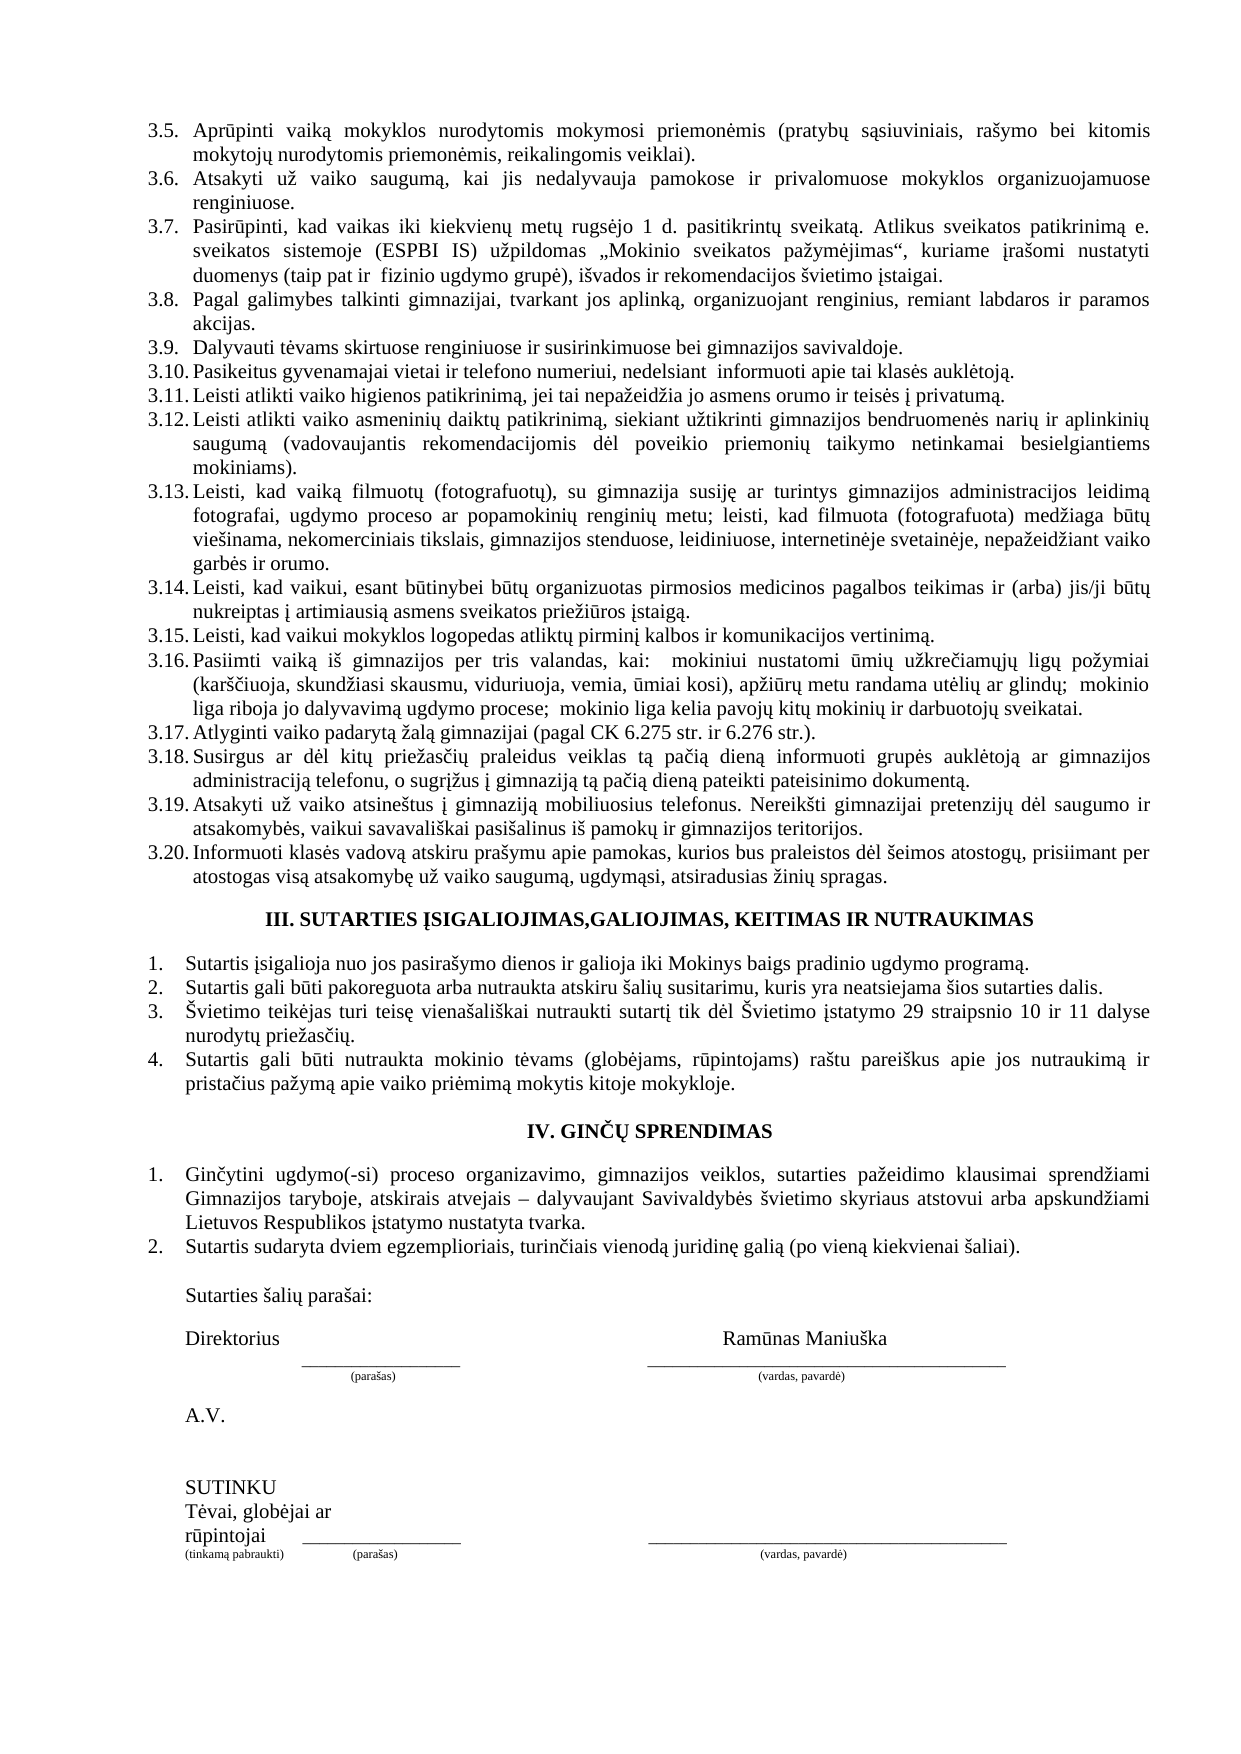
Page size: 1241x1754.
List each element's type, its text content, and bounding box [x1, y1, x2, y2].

list Pagal galimybes talkinti gimnazijai, tvarkant jos aplinką, organizuojant renginius, remiant labdaros ir paramos akcijas. [148, 287, 1152, 335]
list Susirgus ar dėl kitų priežasčių praleidus veiklas tą pačią dieną informuoti grupės auklėtoją ar gimnazijos administraciją telefonu, o sugrįžus į gimnaziją tą pačią dieną pateikti pateisinimo dokumentą. [148, 744, 1152, 792]
text Direktorius Ramūnas Maniuška [185, 1326, 1152, 1350]
list Leisti, kad vaiką filmuotų (fotografuotų), su gimnazija susiję ar turintys gimnazijos administracijos leidimą fotografai, ugdymo proceso ar popamokinių renginių metu; leisti, kad filmuota (fotografuota) medžiaga būtų viešinama, nekomerciniais tikslais, gimnazijos stenduose, leidiniuose, internetinėje svetainėje, nepažeidžiant vaiko garbės ir orumo. [148, 479, 1152, 575]
text A.V. [185, 1402, 1152, 1427]
list Leisti, kad vaikui, esant būtinybei būtų organizuotas pirmosios medicinos pagalbos teikimas ir (arba) jis/ji būtų nukreiptas į artimiausią asmens sveikatos priežiūros įstaigą. [148, 575, 1152, 623]
list Sutartis sudaryta dviem egzemplioriais, turinčiais vienodą juridinę galią (po vieną kiekvienai šaliai). [148, 1234, 1152, 1258]
list Aprūpinti vaiką mokyklos nurodytomis mokymosi priemonėmis (pratybų sąsiuviniais, rašymo bei kitomis mokytojų nurodytomis priemonėmis, reikalingomis veiklai). [148, 118, 1152, 166]
text rūpintojai ___________________ ___________________________________________ [185, 1523, 1152, 1547]
list Atsakyti už vaiko atsineštus į gimnaziją mobiliuosius telefonus. Nereikšti gimnazijai pretenzijų dėl saugumo ir atsakomybės, vaikui savavališkai pasišalinus iš pamokų ir gimnazijos teritorijos. [148, 792, 1152, 840]
text Tėvai, globėjai ar [185, 1499, 1152, 1523]
list Pasiimti vaiką iš gimnazijos per tris valandas, kai: mokiniui nustatomi ūmių užkrečiamųjų ligų požymiai (karščiuoja, skundžiasi skausmu, viduriuoja, vemia, ūmiai kosi), apžiūrų metu randama utėlių ar glindų; mokinio liga riboja jo dalyvavimą ugdymo procese; mokinio liga kelia pavojų kitų mokinių ir darbuotojų sveikatai. [148, 647, 1152, 720]
list Sutartis gali būti nutraukta mokinio tėvams (globėjams, rūpintojams) raštu pareiškus apie jos nutraukimą ir pristačius pažymą apie vaiko priėmimą mokytis kitoje mokykloje. [148, 1047, 1152, 1095]
text Sutarties šalių parašai: [185, 1282, 1152, 1307]
list Ginčytini ugdymo(-si) proceso organizavimo, gimnazijos veiklos, sutarties pažeidimo klausimai sprendžiami Gimnazijos taryboje, atskirais atvejais – dalyvaujant Savivaldybės švietimo skyriaus atstovui arba apskundžiami Lietuvos Respublikos įstatymo nustatyta tvarka. [148, 1162, 1152, 1234]
text IV. GINČŲ SPRENDIMAS [148, 1119, 1152, 1143]
list Leisti atlikti vaiko asmeninių daiktų patikrinimą, siekiant užtikrinti gimnazijos bendruomenės narių ir aplinkinių saugumą (vadovaujantis rekomendacijomis dėl poveikio priemonių taikymo netinkamai besielgiantiems mokiniams). [148, 407, 1152, 479]
list Pasirūpinti, kad vaikas iki kiekvienų metų rugsėjo 1 d. pasitikrintų sveikatą. Atlikus sveikatos patikrinimą e. sveikatos sistemoje (ESPBI IS) užpildomas „Mokinio sveikatos pažymėjimas“, kuriame įrašomi nustatyti duomenys (taip pat ir fizinio ugdymo grupė), išvados ir rekomendacijos švietimo įstaigai. [148, 214, 1152, 287]
list Dalyvauti tėvams skirtuose renginiuose ir susirinkimuose bei gimnazijos savivaldoje. [148, 335, 1152, 359]
text (parašas) (vardas, pavardė) [185, 1369, 1152, 1383]
text SUTINKU [185, 1475, 1152, 1499]
list Sutartis gali būti pakoreguota arba nutraukta atskiru šalių susitarimu, kuris yra neatsiejama šios sutarties dalis. [148, 974, 1152, 999]
list Atlyginti vaiko padarytą žalą gimnazijai (pagal CK 6.275 str. ir 6.276 str.). [148, 720, 1152, 744]
list Leisti, kad vaikui mokyklos logopedas atliktų pirminį kalbos ir komunikacijos vertinimą. [148, 623, 1152, 647]
list Atsakyti už vaiko saugumą, kai jis nedalyvauja pamokose ir privalomuose mokyklos organizuojamuose renginiuose. [148, 166, 1152, 214]
list Sutartis įsigalioja nuo jos pasirašymo dienos ir galioja iki Mokinys baigs pradinio ugdymo programą. [148, 951, 1152, 974]
list Leisti atlikti vaiko higienos patikrinimą, jei tai nepažeidžia jo asmens orumo ir teisės į privatumą. [148, 383, 1152, 407]
text ___________________ ___________________________________________ [185, 1350, 1152, 1369]
text III. SUTARTIES ĮSIGALIOJIMAS,GALIOJIMAS, KEITIMAS IR NUTRAUKIMAS [148, 907, 1152, 931]
text (tinkamą pabraukti) (parašas) (vardas, pavardė) [185, 1547, 1152, 1561]
list Informuoti klasės vadovą atskiru prašymu apie pamokas, kurios bus praleistos dėl šeimos atostogų, prisiimant per atostogas visą atsakomybę už vaiko saugumą, ugdymąsi, atsiradusias žinių spragas. [148, 840, 1152, 888]
list Pasikeitus gyvenamajai vietai ir telefono numeriui, nedelsiant informuoti apie tai klasės auklėtoją. [148, 359, 1152, 383]
list Švietimo teikėjas turi teisę vienašališkai nutraukti sutartį tik dėl Švietimo įstatymo 29 straipsnio 10 ir 11 dalyse nurodytų priežasčių. [148, 999, 1152, 1047]
